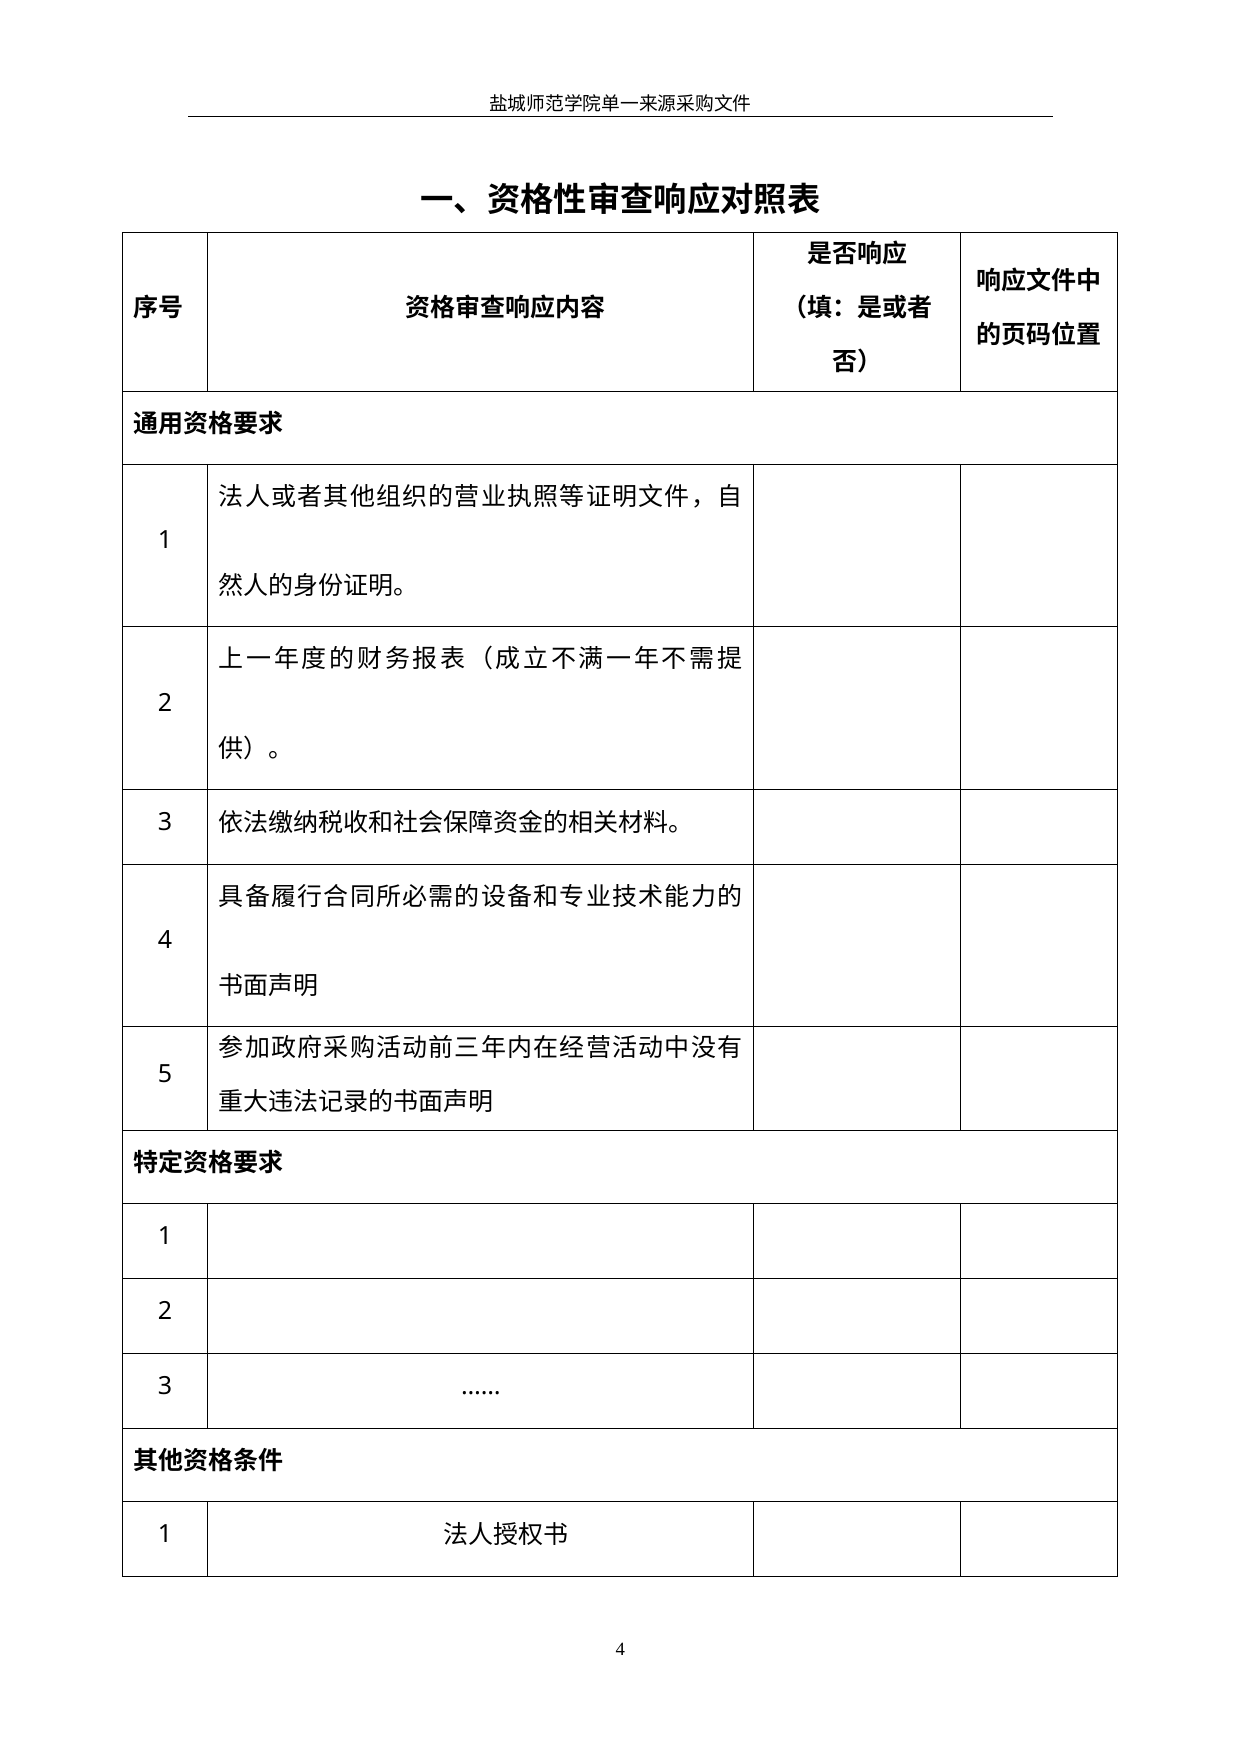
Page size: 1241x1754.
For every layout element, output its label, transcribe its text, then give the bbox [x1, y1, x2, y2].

table_cell [961, 1027, 1117, 1130]
table_cell 3 [123, 1354, 207, 1428]
table_cell 法人或者其他组织的营业执照等证明文件，自然人的身份证明。 [208, 465, 753, 626]
table_cell 1 [123, 1502, 207, 1576]
table_cell [754, 790, 960, 863]
table_cell 其他资格条件 [123, 1429, 1117, 1501]
table_cell [754, 1027, 960, 1130]
table_cell [961, 865, 1117, 1026]
table_cell 特定资格要求 [123, 1131, 1117, 1203]
table_cell [754, 1502, 960, 1576]
table_cell [961, 465, 1117, 626]
table_cell 参加政府采购活动前三年内在经营活动中没有重大违法记录的书面声明 [208, 1027, 753, 1130]
table_cell 3 [123, 790, 207, 863]
table_cell [754, 1204, 960, 1278]
table_header 资格审查响应内容 [208, 233, 753, 391]
table_cell 1 [123, 465, 207, 626]
table_cell [961, 1502, 1117, 1576]
table_cell 2 [123, 1279, 207, 1353]
table_header 序号 [123, 233, 207, 391]
table_cell [961, 1354, 1117, 1428]
table_cell 5 [123, 1027, 207, 1130]
table_cell 法人授权书 [208, 1502, 753, 1576]
table_cell [961, 1279, 1117, 1353]
table_cell [961, 790, 1117, 863]
table_cell [754, 865, 960, 1026]
table_header 响应文件中的页码位置 [961, 233, 1117, 391]
table_cell [961, 1204, 1117, 1278]
table_cell 上一年度的财务报表（成立不满一年不需提供）。 [208, 627, 753, 789]
text 一、资格性审查响应对照表 [187, 167, 1053, 227]
table_cell 2 [123, 627, 207, 789]
table_cell [961, 627, 1117, 789]
table_cell [754, 465, 960, 626]
table_cell [208, 1279, 753, 1353]
table_cell 通用资格要求 [123, 392, 1117, 464]
table_cell 4 [123, 865, 207, 1026]
table_cell 具备履行合同所必需的设备和专业技术能力的书面声明 [208, 865, 753, 1026]
table_cell [754, 1279, 960, 1353]
table_cell 1 [123, 1204, 207, 1278]
table_cell [208, 1204, 753, 1278]
table_cell …… [208, 1354, 753, 1428]
table_cell 依法缴纳税收和社会保障资金的相关材料。 [208, 790, 753, 863]
table_cell [754, 627, 960, 789]
table_header 是否响应 （填：是或者否） [754, 233, 960, 391]
table_cell [754, 1354, 960, 1428]
